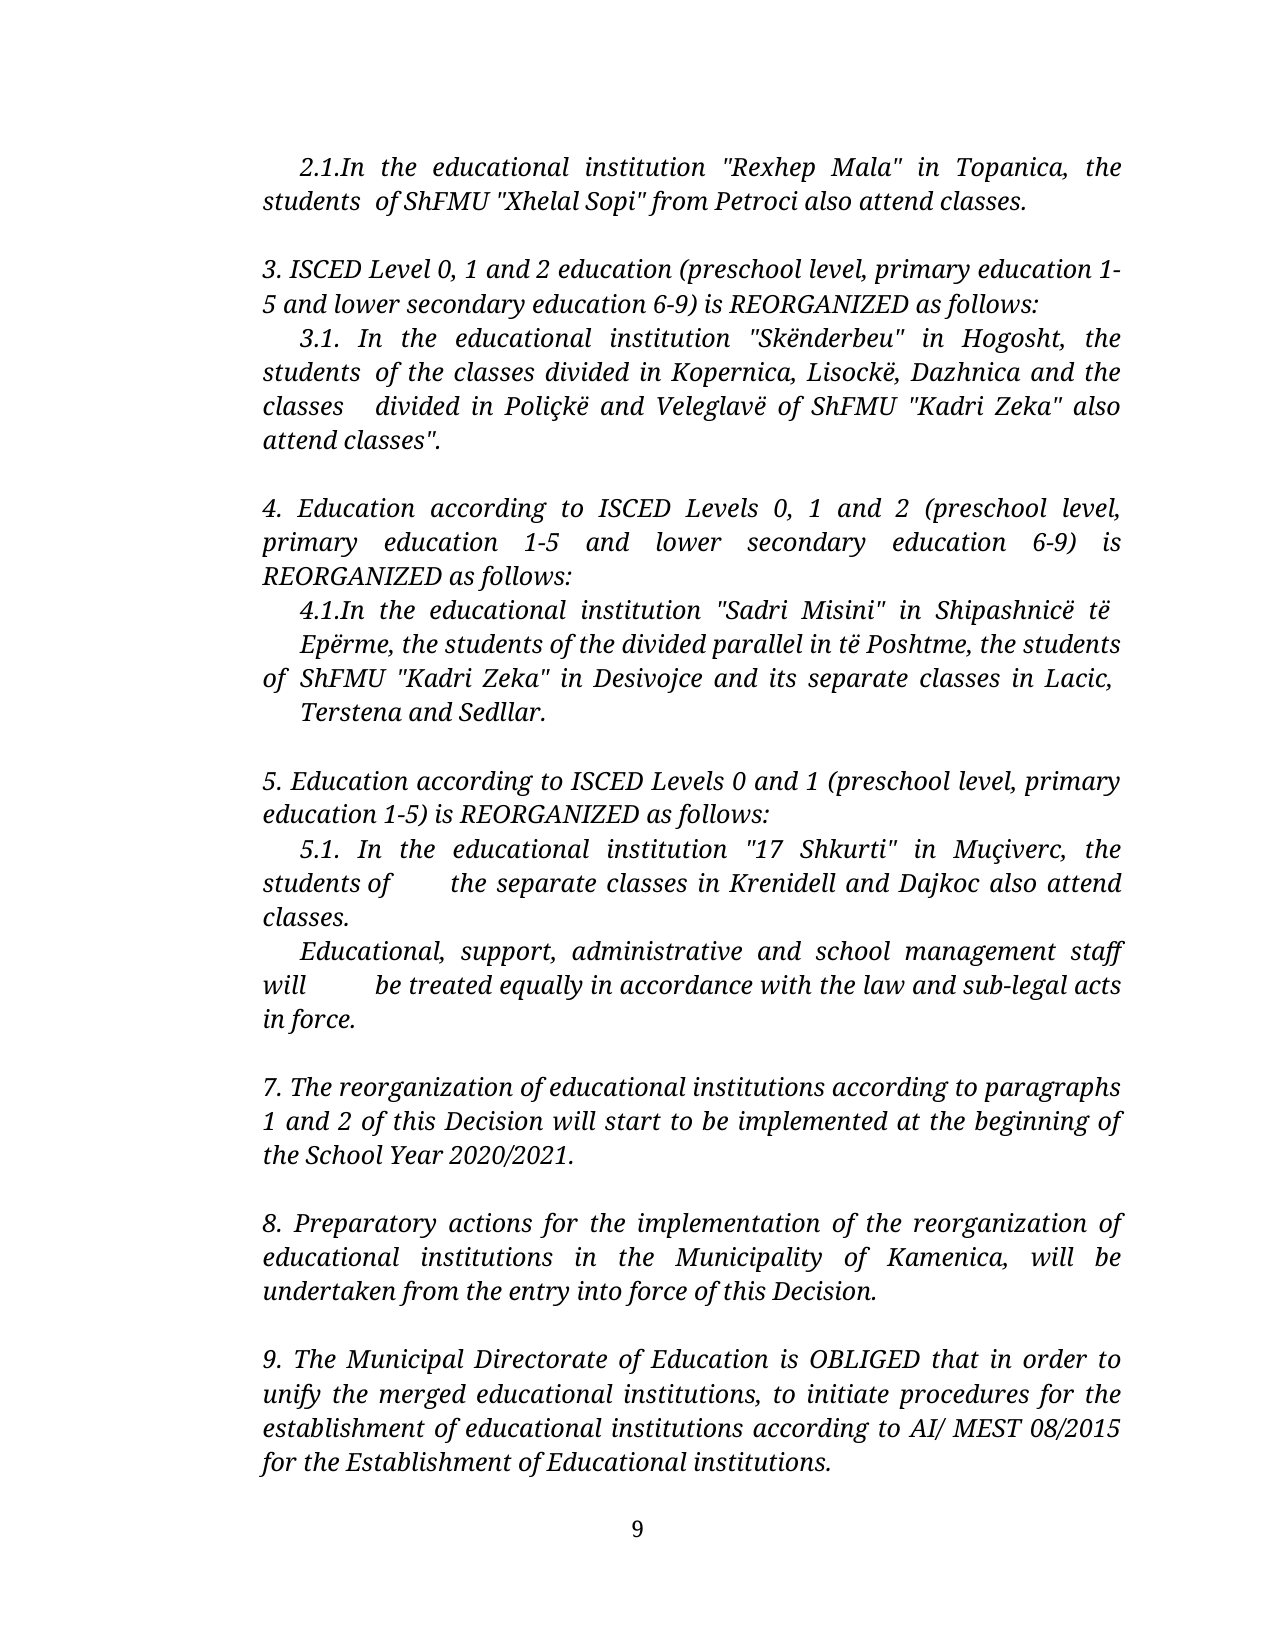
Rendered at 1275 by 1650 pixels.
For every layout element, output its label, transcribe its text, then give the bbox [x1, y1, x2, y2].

text 3.1. In the educational institution "Skënderbeu" in Hogosht, the students of the classes divided in Kopernica, Lisockë, Dazhnica and the classes divided in Poliçkë and Veleglavë of ShFMU "Kadri Zeka" also attend classes". [262, 320, 1125, 457]
text 4.1.In the educational institution "Sadri Misini" in Shipashnicë të Epërme, the students of the divided parallel in të Poshtme, the students of ShFMU "Kadri Zeka" in Desivojce and its separate classes in Lacic, Terstena and Sedllar. [262, 593, 1125, 729]
text 5. Education according to ISCED Levels 0 and 1 (preschool level, primary education 1-5) is REORGANIZED as follows: [262, 763, 1125, 831]
text 4. Education according to ISCED Levels 0, 1 and 2 (preschool level, primary education 1-5 and lower secondary education 6-9) is REORGANIZED as follows: [262, 491, 1125, 593]
text 3. ISCED Level 0, 1 and 2 education (preschool level, primary education 1-5 and lower secondary education 6-9) is REORGANIZED as follows: [262, 252, 1125, 320]
text 7. The reorganization of educational institutions according to paragraphs 1 and 2 of this Decision will start to be implemented at the beginning of the School Year 2020/2021. [262, 1070, 1125, 1172]
text 2.1.In the educational institution "Rexhep Mala" in Topanica, the students of ShFMU "Xhelal Sopi" from Petroci also attend classes. [262, 150, 1125, 218]
text Educational, support, administrative and school management staff will be treated equally in accordance with the law and sub-legal acts in force. [262, 933, 1125, 1036]
text 5.1. In the educational institution "17 Shkurti" in Muçiverc, the students of the separate classes in Krenidell and Dajkoc also attend classes. [262, 831, 1125, 933]
text 8. Preparatory actions for the implementation of the reorganization of educational institutions in the Municipality of Kamenica, will be undertaken from the entry into force of this Decision. [262, 1206, 1125, 1308]
text 9. The Municipal Directorate of Education is OBLIGED that in order to unify the merged educational institutions, to initiate procedures for the establishment of educational institutions according to AI/ MEST 08/2015 for the Establishment of Educational institutions. [262, 1342, 1125, 1478]
